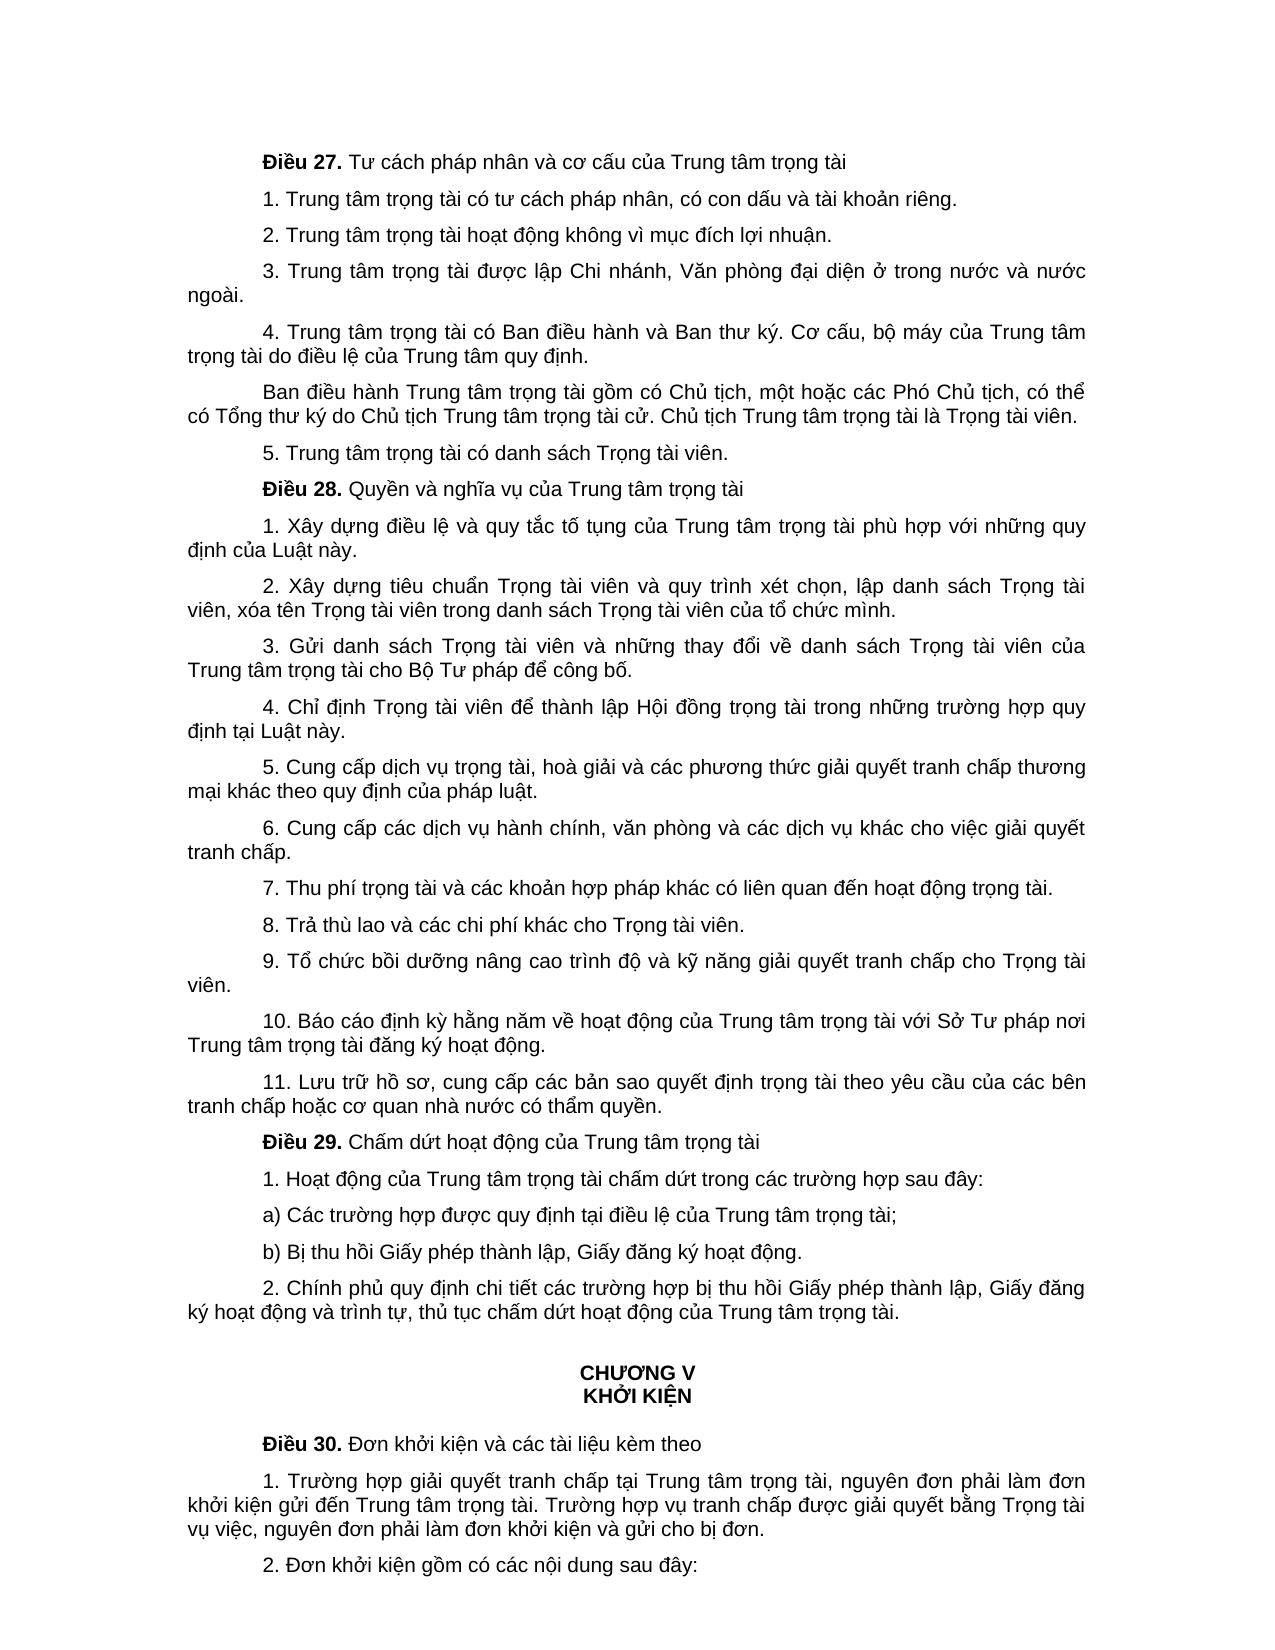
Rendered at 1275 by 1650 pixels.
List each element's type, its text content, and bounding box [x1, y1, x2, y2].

text 10. Báo cáo định kỳ hằng năm về hoạt động của Trung tâm trọng tài với Sở Tư pháp nơi Trung tâm trọng tài đăng ký hoạt động. [187, 1009, 1087, 1057]
text KHỞI KIỆN [187, 1384, 1087, 1408]
text 2. Xây dựng tiêu chuẩn Trọng tài viên và quy trình xét chọn, lập danh sách Trọng tài viên, xóa tên Trọng tài viên trong danh sách Trọng tài viên của tổ chức mình. [187, 574, 1087, 622]
text 7. Thu phí trọng tài và các khoản hợp pháp khác có liên quan đến hoạt động trọng tài. [187, 876, 1087, 900]
text 3. Gửi danh sách Trọng tài viên và những thay đổi về danh sách Trọng tài viên của Trung tâm trọng tài cho Bộ Tư pháp để công bố. [187, 634, 1087, 682]
text 1. Trường hợp giải quyết tranh chấp tại Trung tâm trọng tài, nguyên đơn phải làm đơn khởi kiện gửi đến Trung tâm trọng tài. Trường hợp vụ tranh chấp được giải quyết bằng Trọng tài vụ việc, nguyên đơn phải làm đơn khởi kiện và gửi cho bị đơn. [187, 1469, 1087, 1541]
text Điều 29. Chấm dứt hoạt động của Trung tâm trọng tài [187, 1130, 1087, 1154]
text 5. Trung tâm trọng tài có danh sách Trọng tài viên. [187, 441, 1087, 464]
text Điều 28. Quyền và nghĩa vụ của Trung tâm trọng tài [187, 477, 1087, 501]
text 11. Lưu trữ hồ sơ, cung cấp các bản sao quyết định trọng tài theo yêu cầu của các bên tranh chấp hoặc cơ quan nhà nước có thẩm quyền. [187, 1070, 1087, 1118]
text 8. Trả thù lao và các chi phí khác cho Trọng tài viên. [187, 912, 1087, 936]
text 2. Đơn khởi kiện gồm có các nội dung sau đây: [187, 1553, 1087, 1577]
text 5. Cung cấp dịch vụ trọng tài, hoà giải và các phương thức giải quyết tranh chấp thương mại khác theo quy định của pháp luật. [187, 755, 1087, 803]
text 3. Trung tâm trọng tài được lập Chi nhánh, Văn phòng đại diện ở trong nước và nước ngoài. [187, 259, 1087, 307]
text 1. Trung tâm trọng tài có tư cách pháp nhân, có con dấu và tài khoản riêng. [187, 186, 1087, 210]
text Điều 27. Tư cách pháp nhân và cơ cấu của Trung tâm trọng tài [187, 150, 1087, 174]
text 1. Xây dựng điều lệ và quy tắc tố tụng của Trung tâm trọng tài phù hợp với những quy định của Luật này. [187, 513, 1087, 561]
text 2. Chính phủ quy định chi tiết các trường hợp bị thu hồi Giấy phép thành lập, Giấy đăng ký hoạt động và trình tự, thủ tục chấm dứt hoạt động của Trung tâm trọng tài. [187, 1276, 1087, 1324]
text b) Bị thu hồi Giấy phép thành lập, Giấy đăng ký hoạt động. [187, 1239, 1087, 1263]
text a) Các trường hợp được quy định tại điều lệ của Trung tâm trọng tài; [187, 1203, 1087, 1227]
text 4. Trung tâm trọng tài có Ban điều hành và Ban thư ký. Cơ cấu, bộ máy của Trung tâm trọng tài do điều lệ của Trung tâm quy định. [187, 320, 1087, 368]
text 4. Chỉ định Trọng tài viên để thành lập Hội đồng trọng tài trong những trường hợp quy định tại Luật này. [187, 695, 1087, 743]
text 1. Hoạt động của Trung tâm trọng tài chấm dứt trong các trường hợp sau đây: [187, 1167, 1087, 1191]
text 9. Tổ chức bồi dưỡng nâng cao trình độ và kỹ năng giải quyết tranh chấp cho Trọng tài viên. [187, 949, 1087, 997]
text 2. Trung tâm trọng tài hoạt động không vì mục đích lợi nhuận. [187, 223, 1087, 247]
text Ban điều hành Trung tâm trọng tài gồm có Chủ tịch, một hoặc các Phó Chủ tịch, có thể có Tổng thư ký do Chủ tịch Trung tâm trọng tài cử. Chủ tịch Trung tâm trọng tài là Trọng tài viên. [187, 380, 1087, 428]
text CHƯƠNG V [187, 1360, 1087, 1384]
text 6. Cung cấp các dịch vụ hành chính, văn phòng và các dịch vụ khác cho việc giải quyết tranh chấp. [187, 816, 1087, 863]
text Điều 30. Đơn khởi kiện và các tài liệu kèm theo [187, 1432, 1087, 1456]
